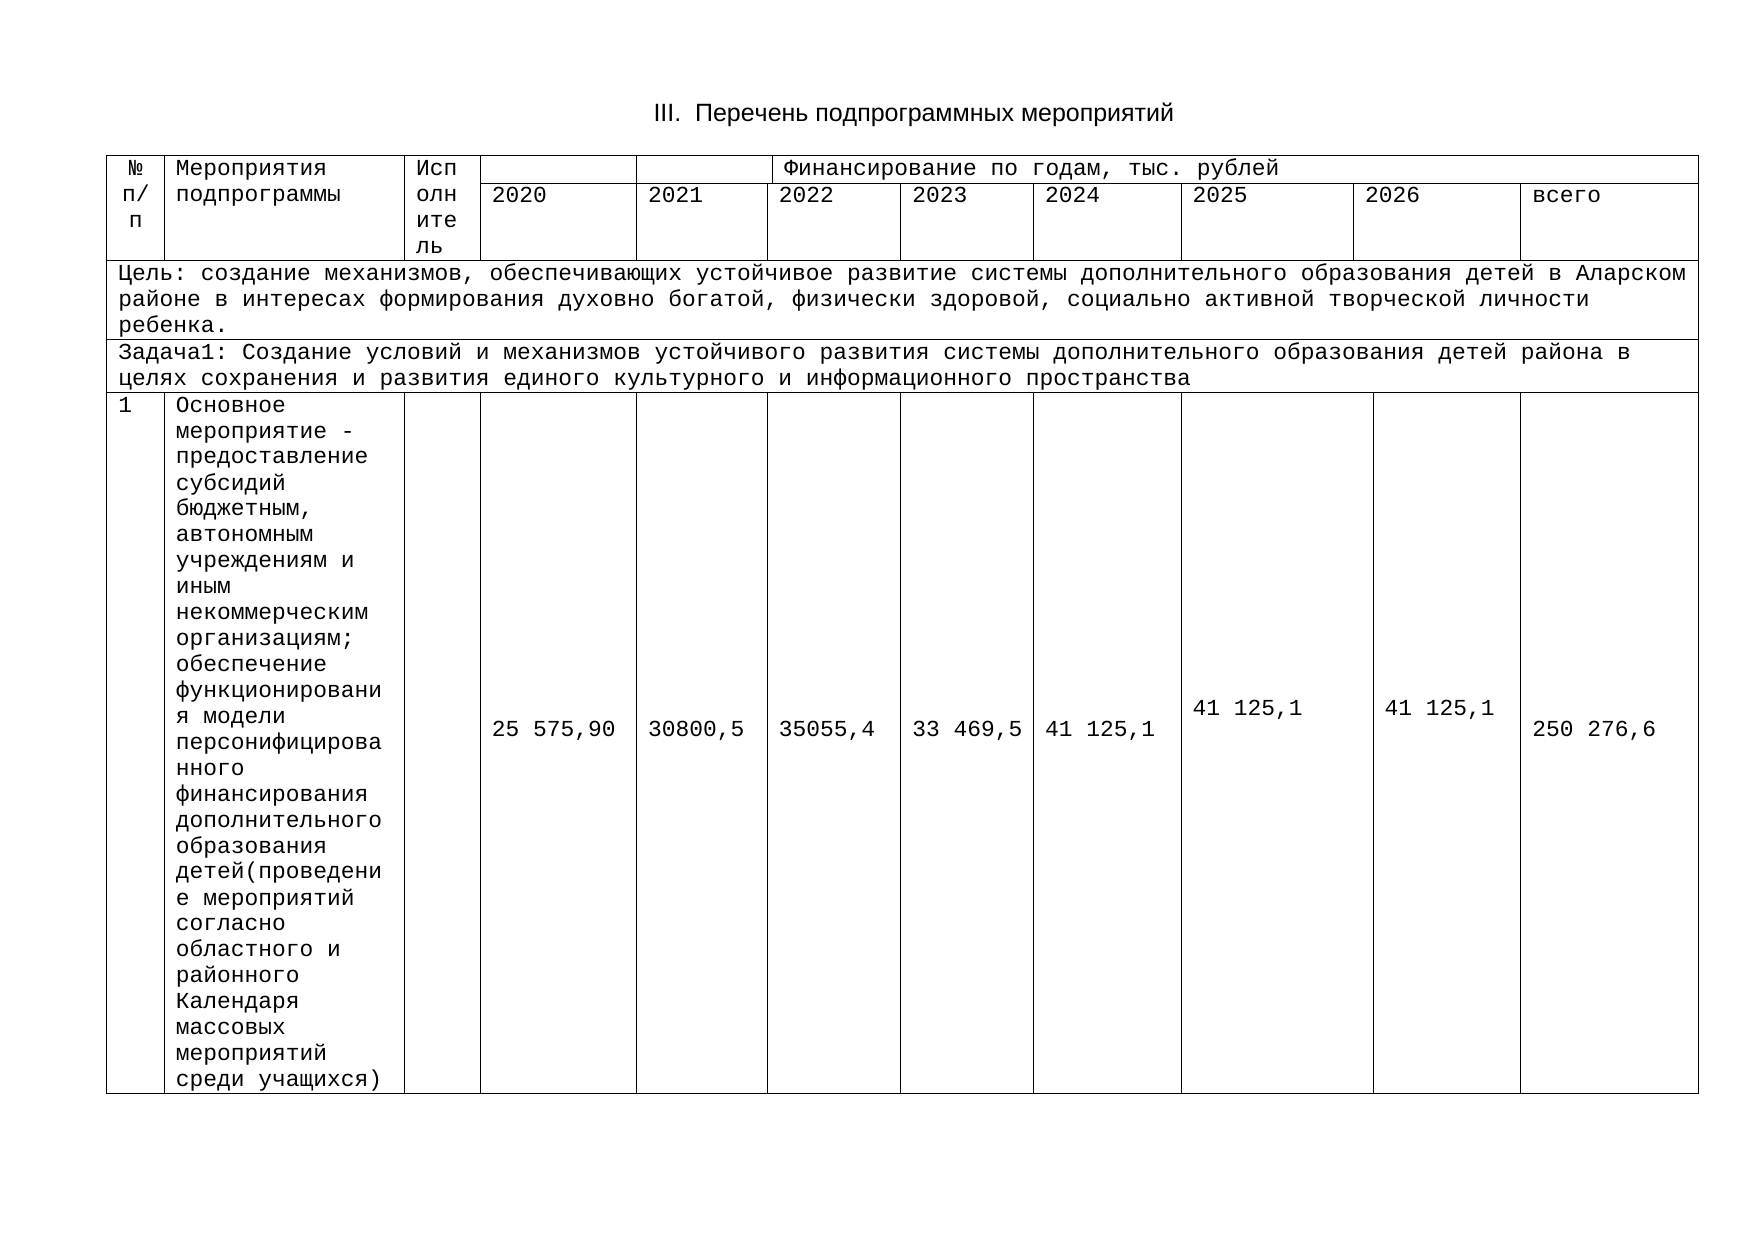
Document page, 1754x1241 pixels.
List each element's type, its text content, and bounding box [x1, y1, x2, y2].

table_cell [405, 393, 480, 1093]
table_header [637, 156, 772, 182]
table_cell 35055,4 [768, 393, 900, 1093]
table_cell 250 276,6 [1521, 393, 1698, 1093]
text III. Перечень подпрограммных мероприятий [118, 98, 1636, 127]
table_cell 41 125,1 [1034, 393, 1181, 1093]
table_header [481, 156, 636, 182]
table_cell 2026 [1354, 184, 1520, 260]
table_cell 2024 [1034, 184, 1181, 260]
table_cell 1 [107, 393, 164, 1093]
table_cell 2023 [901, 184, 1033, 260]
table_cell 2025 [1182, 184, 1353, 260]
table_cell 2022 [768, 184, 900, 260]
table_cell 25 575,90 [481, 393, 636, 1093]
table_cell 2021 [637, 184, 767, 260]
table_cell 41 125,1 [1374, 393, 1520, 1093]
table_header Мероприятия подпрограммы [165, 156, 404, 260]
table_cell 2020 [481, 184, 636, 260]
table_cell 30800,5 [637, 393, 767, 1093]
table_cell Цель: создание механизмов, обеспечивающих устойчивое развитие системы дополнительного образования детей в Аларском районе в интересах формирования духовно богатой, физически здоровой, социально активной творческой личности ребенка. [107, 261, 1698, 339]
table_cell Основное мероприятие - предоставление субсидий бюджетным, автономным учреждениям и иным некоммерческим организациям; обеспечение функционирования модели персонифицированного финансирования дополнительного образования детей(проведение мероприятий согласно областного и районного Календаря массовых мероприятий среди учащихся) [165, 393, 404, 1093]
table_header № п/п [107, 156, 164, 260]
table_header Исполнитель [405, 156, 480, 260]
table_cell всего [1521, 184, 1698, 260]
table_cell Задача1: Создание условий и механизмов устойчивого развития системы дополнительного образования детей района в целях сохранения и развития единого культурного и информационного пространства [107, 340, 1698, 392]
table_cell 41 125,1 [1182, 393, 1373, 1093]
table_cell 33 469,5 [901, 393, 1033, 1093]
table_header Финансирование по годам, тыс. рублей [773, 156, 1698, 182]
